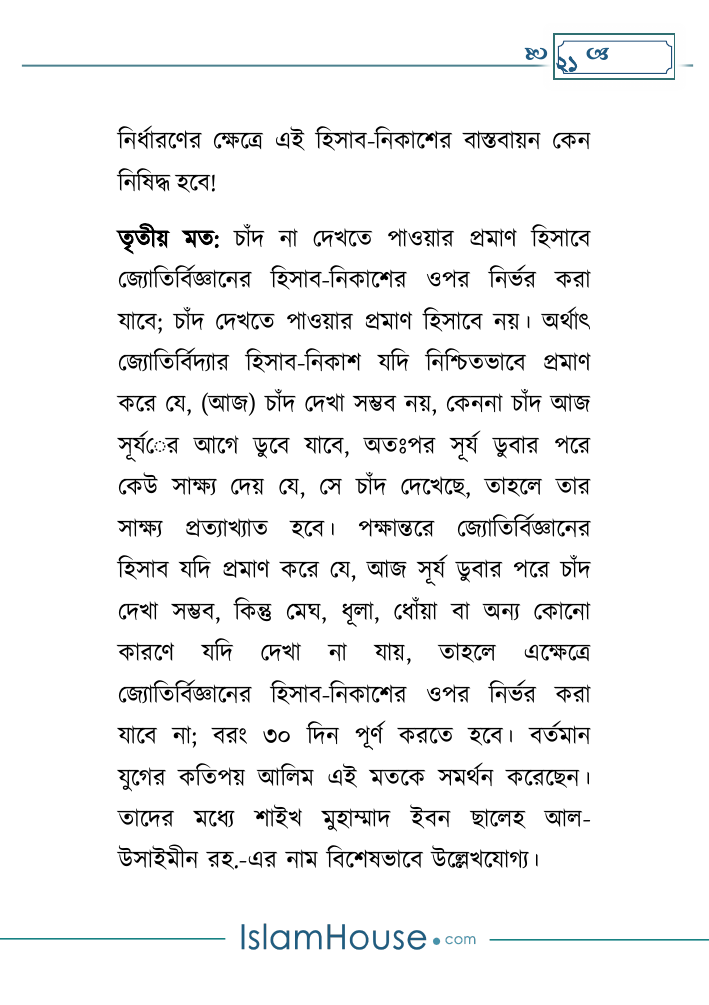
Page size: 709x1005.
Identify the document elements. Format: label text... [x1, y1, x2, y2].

text তৃতীয় মত: চাঁদ না দেখতে পাওয়ার প্রমাণ হিসাবে জ্যোতির্বিজ্ঞানের হিসাব-নিকাশের ওপর নির্ভর করা যাবে; চাঁদ দেখতে পাওয়ার প্রমাণ হিসাবে নয়। অর্থাৎ জ্যোতির্বিদ্যার হিসাব-নিকাশ যদি নিশ্চিতভাবে প্রমাণ করে যে, (আজ) চাঁদ দেখা সম্ভব নয়, কেননা চাঁদ আজ সূর্যের আগে ডুবে যাবে, অতঃপর সূর্য ডুবার পরে কেউ সাক্ষ্য দেয় যে, সে চাঁদ দেখেছে, তাহলে তার সাক্ষ্য প্রত্যাখ্যাত হবে। পক্ষান্তরে জ্যোতির্বিজ্ঞানের হিসাব যদি প্রমাণ করে যে, আজ সূর্য ডুবার পরে চাঁদ দেখা সম্ভব, কিন্তু মেঘ, ধূলা, ধোঁয়া বা অন্য কোনো কারণে যদি দেখা না যায়, তাহলে এক্ষেত্রে জ্যোতির্বিজ্ঞানের হিসাব-নিকাশের ওপর নির্ভর করা যাবে না; বরং ৩০ দিন পূর্ণ করতে হবে। বর্তমান যুগের কতিপয় আলিম এই মতকে সমর্থন করেছেন। তাদের মধ্যে শাইখ মুহাম্মাদ ইবন ছালেহ আল-উসাইমীন রহ.-এর নাম বিশেষভাবে উল্লেখযোগ্য। [118, 216, 591, 879]
picture [233, 919, 709, 956]
picture [0, 918, 226, 955]
